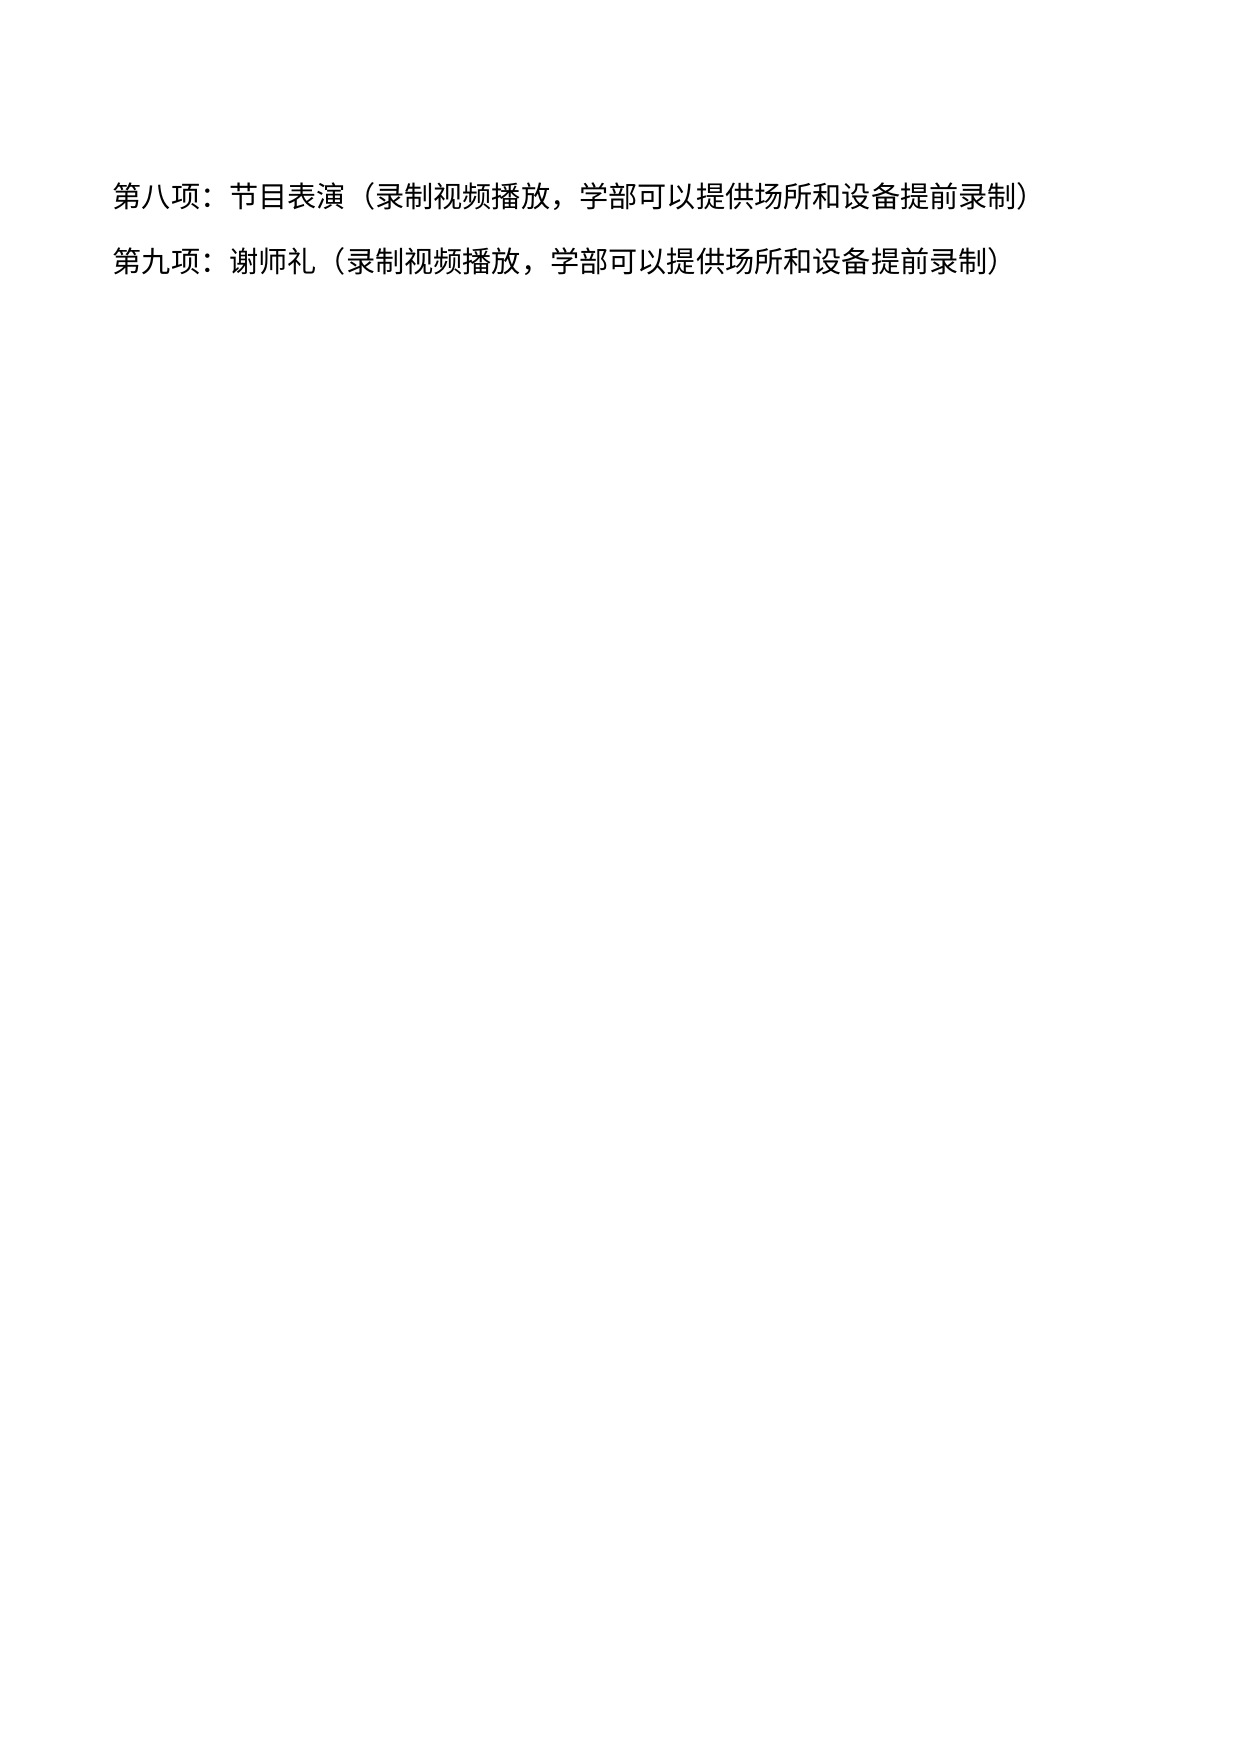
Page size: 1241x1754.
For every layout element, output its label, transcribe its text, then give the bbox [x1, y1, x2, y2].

text 第八项：节目表演（录制视频播放，学部可以提供场所和设备提前录制） [112, 162, 1128, 227]
text 第九项：谢师礼（录制视频播放，学部可以提供场所和设备提前录制） [112, 227, 1128, 292]
